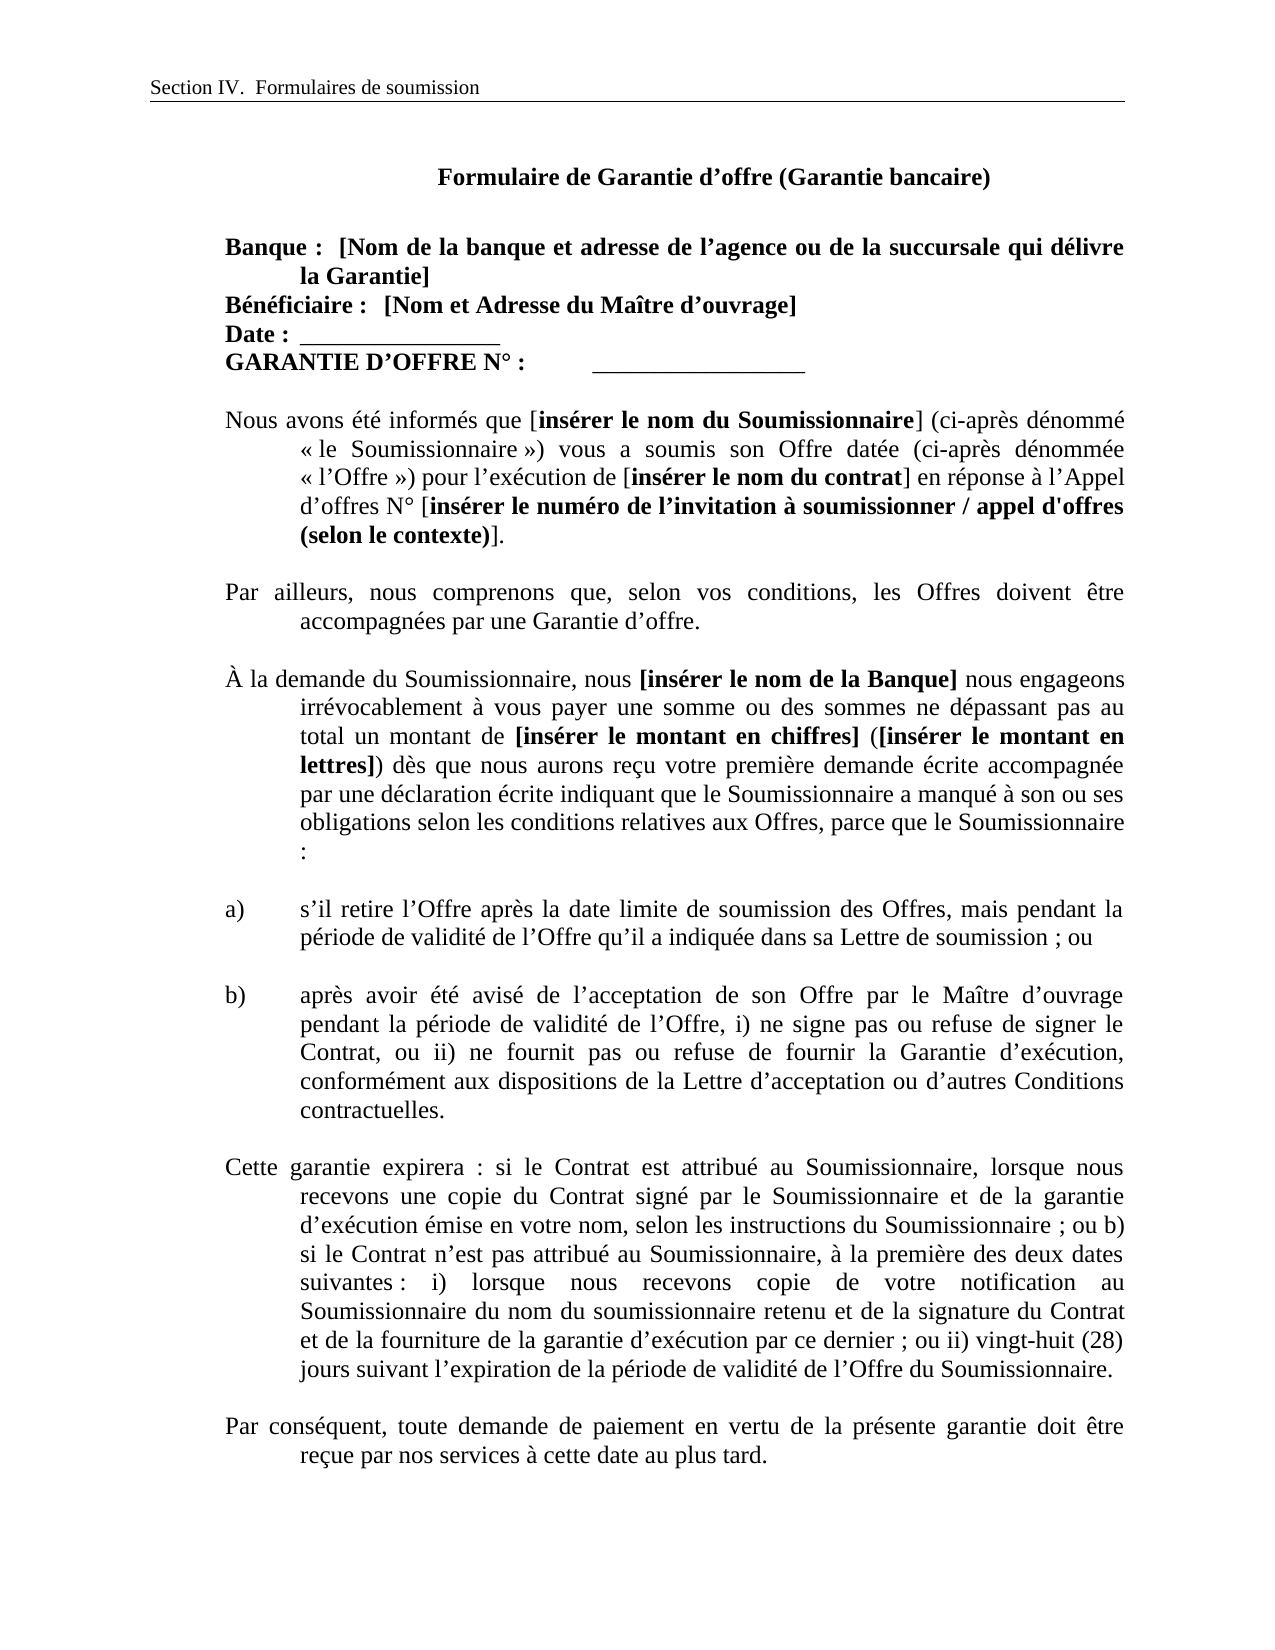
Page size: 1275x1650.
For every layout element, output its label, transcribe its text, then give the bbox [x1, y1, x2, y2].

text Par conséquent, toute demande de paiement en vertu de la présente garantie doit être reçue par nos services à cette date au plus tard. [225, 1411, 1125, 1469]
text Bénéficiaire : [Nom et Adresse du Maître d’ouvrage] [225, 290, 1125, 319]
text Formulaire de Garantie d’offre (Garantie bancaire) [150, 162, 1125, 191]
text a) s’il retire l’Offre après la date limite de soumission des Offres, mais pendant la période de validité de l’Offre qu’il a indiquée dans sa Lettre de soumission ; ou [225, 894, 1125, 951]
text Par ailleurs, nous comprenons que, selon vos conditions, les Offres doivent être accompagnées par une Garantie d’offre. [225, 577, 1125, 635]
text Nous avons été informés que [insérer le nom du Soumissionnaire] (ci-après dénommé « le Soumissionnaire ») vous a soumis son Offre datée (ci-après dénommée « l’Offre ») pour l’exécution de [insérer le nom du contrat] en réponse à l’Appel d’offres N° [insérer le numéro de l’invitation à soumissionner / appel d'offres (selon le contexte)]. [225, 405, 1125, 549]
text Date : ________________ [225, 319, 1125, 347]
text GARANTIE D’OFFRE N° : _________________ [225, 347, 1125, 376]
text Cette garantie expirera : si le Contrat est attribué au Soumissionnaire, lorsque nous recevons une copie du Contrat signé par le Soumissionnaire et de la garantie d’exécution émise en votre nom, selon les instructions du Soumissionnaire ; ou b) si le Contrat n’est pas attribué au Soumissionnaire, à la première des deux dates suivantes : i) lorsque nous recevons copie de votre notification au Soumissionnaire du nom du soumissionnaire retenu et de la signature du Contrat et de la fourniture de la garantie d’exécution par ce dernier ; ou ii) vingt-huit (28) jours suivant l’expiration de la période de validité de l’Offre du Soumissionnaire. [225, 1152, 1125, 1382]
text À la demande du Soumissionnaire, nous [insérer le nom de la Banque] nous engageons irrévocablement à vous payer une somme ou des sommes ne dépassant pas au total un montant de [insérer le montant en chiffres] ([insérer le montant en lettres]) dès que nous aurons reçu votre première demande écrite accompagnée par une déclaration écrite indiquant que le Soumissionnaire a manqué à son ou ses obligations selon les conditions relatives aux Offres, parce que le Soumissionnaire : [225, 664, 1125, 865]
text Banque : [Nom de la banque et adresse de l’agence ou de la succursale qui délivre la Garantie] [225, 232, 1125, 290]
text b) après avoir été avisé de l’acceptation de son Offre par le Maître d’ouvrage pendant la période de validité de l’Offre, i) ne signe pas ou refuse de signer le Contrat, ou ii) ne fournit pas ou refuse de fournir la Garantie d’exécution, conformément aux dispositions de la Lettre d’acceptation ou d’autres Conditions contractuelles. [225, 980, 1125, 1124]
